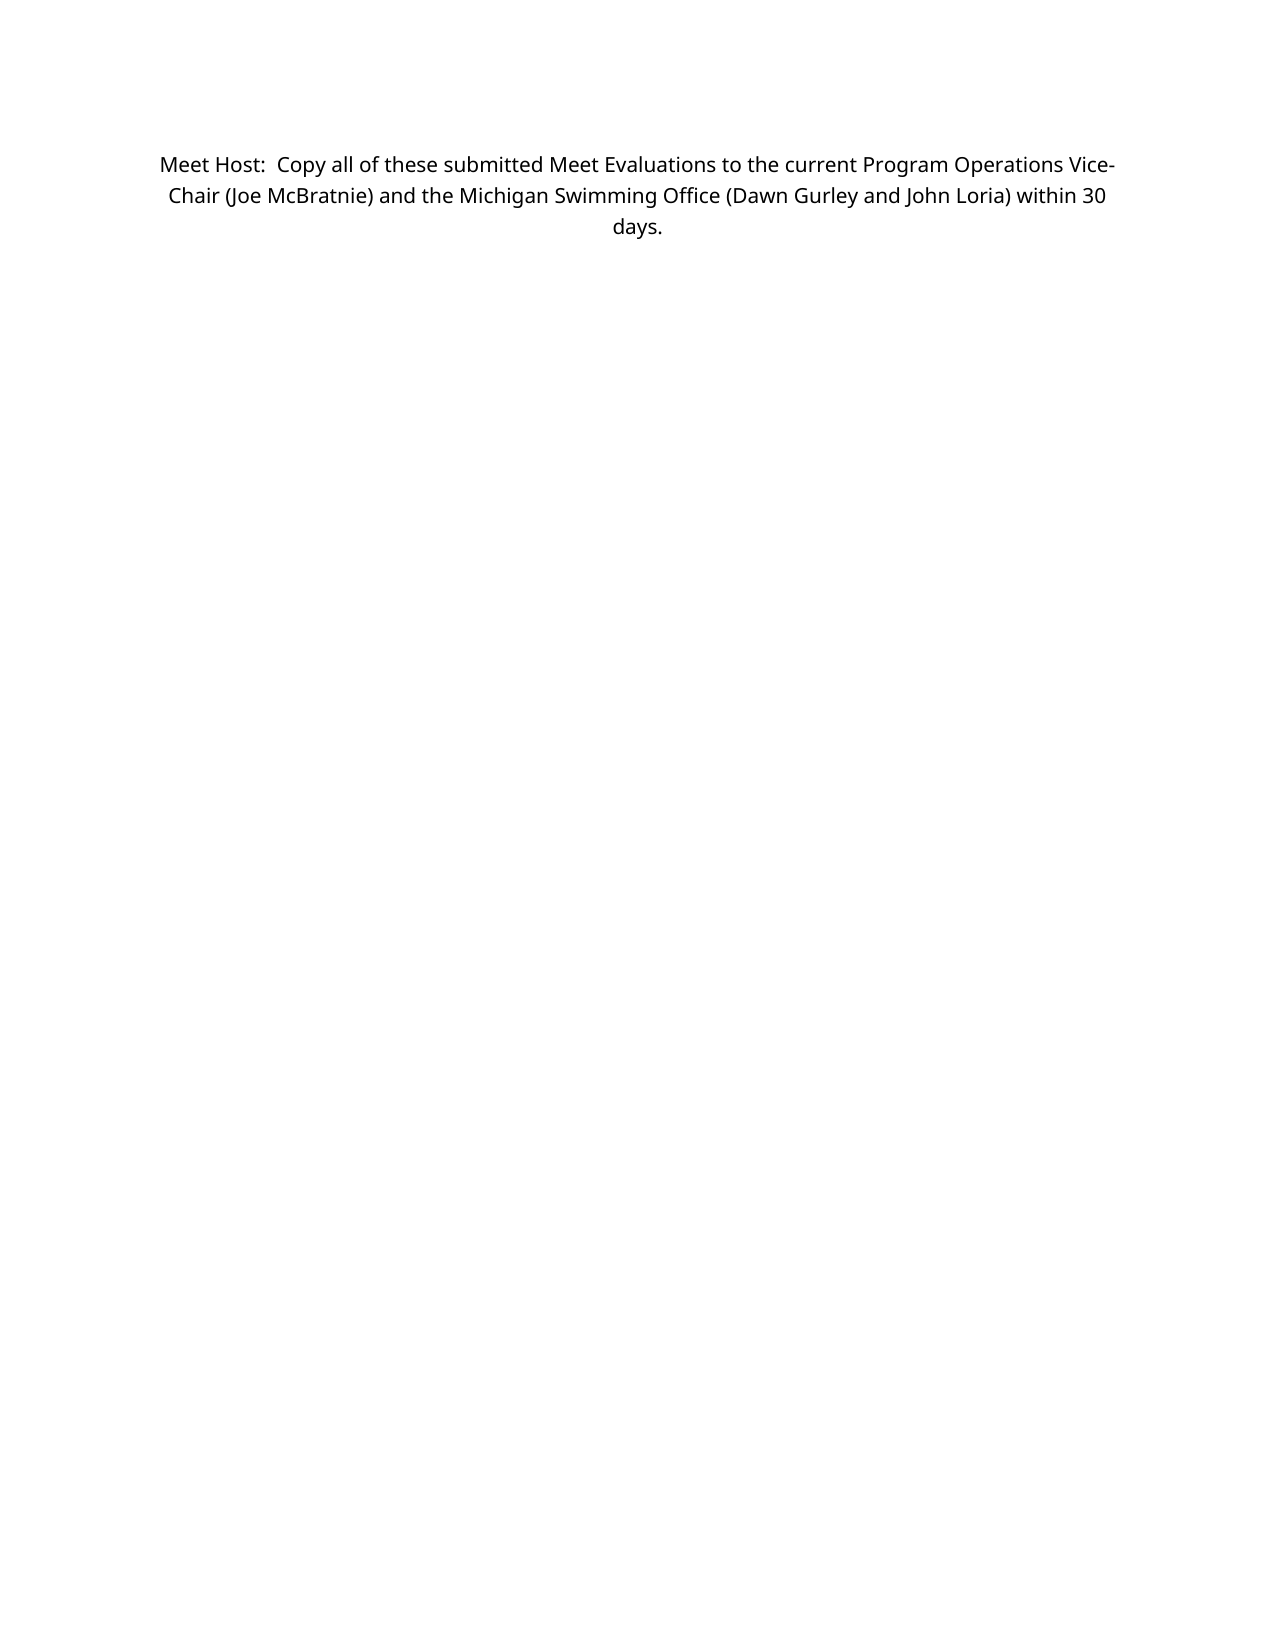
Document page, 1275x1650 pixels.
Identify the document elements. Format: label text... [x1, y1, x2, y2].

text Meet Host: Copy all of these submitted Meet Evaluations to the current Program Operations Vice-Chair (Joe McBratnie) and the Michigan Swimming Office (Dawn Gurley and John Loria) within 30 days. [150, 150, 1125, 241]
